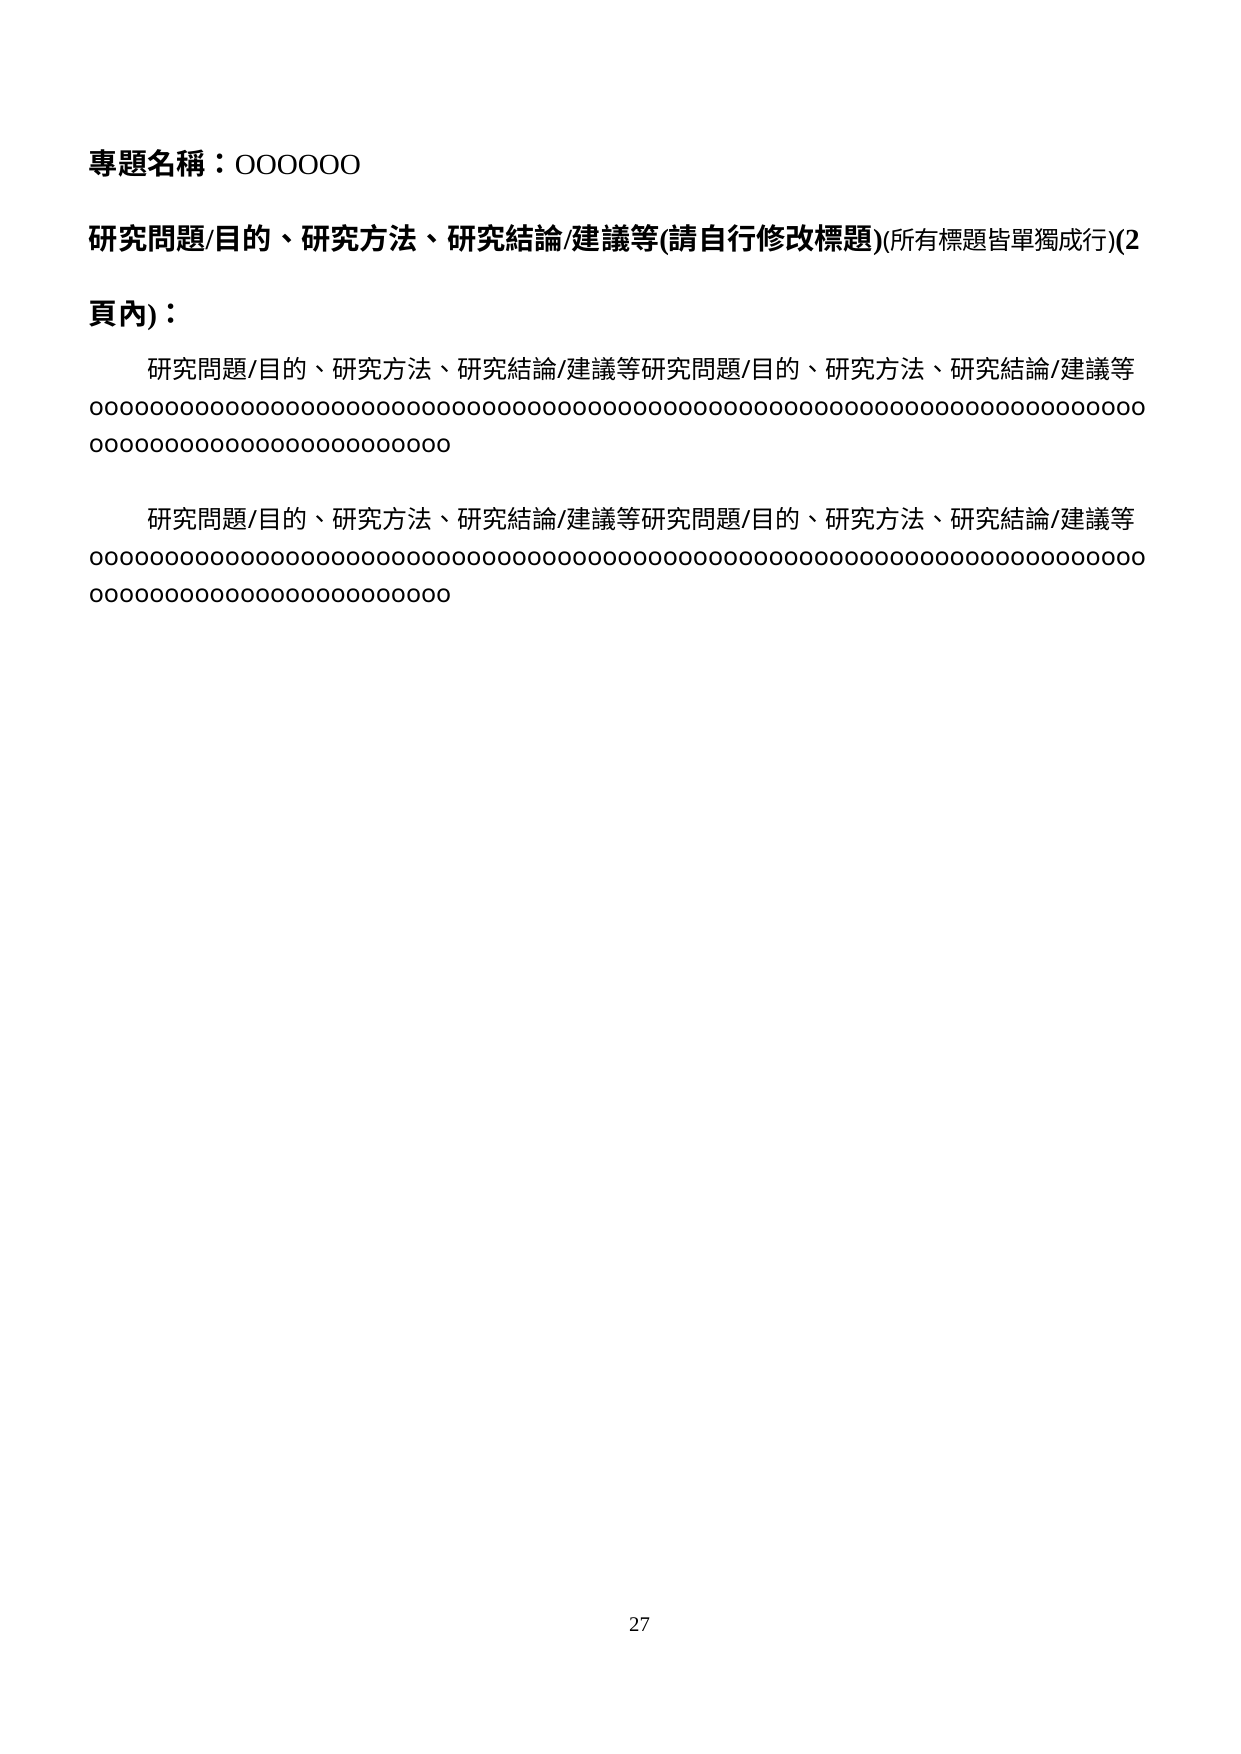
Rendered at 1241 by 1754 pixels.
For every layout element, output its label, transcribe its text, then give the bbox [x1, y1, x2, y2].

text 研究問題/目的、研究方法、研究結論/建議等研究問題/目的、研究方法、研究結論/建議等oooooooooooooooooooooooooooooooooooooooooooooooooooooooooooooooooooooooooooooooooooooooooooooo [89, 499, 1152, 611]
text 研究問題/目的、研究方法、研究結論/建議等研究問題/目的、研究方法、研究結論/建議等oooooooooooooooooooooooooooooooooooooooooooooooooooooooooooooooooooooooooooooooooooooooooooooo [89, 349, 1152, 461]
text 專題名稱：OOOOOO [89, 124, 1152, 199]
text 研究問題/目的、研究方法、研究結論/建議等(請自行修改標題)(所有標題皆單獨成行)(2頁內)： [89, 199, 1152, 349]
